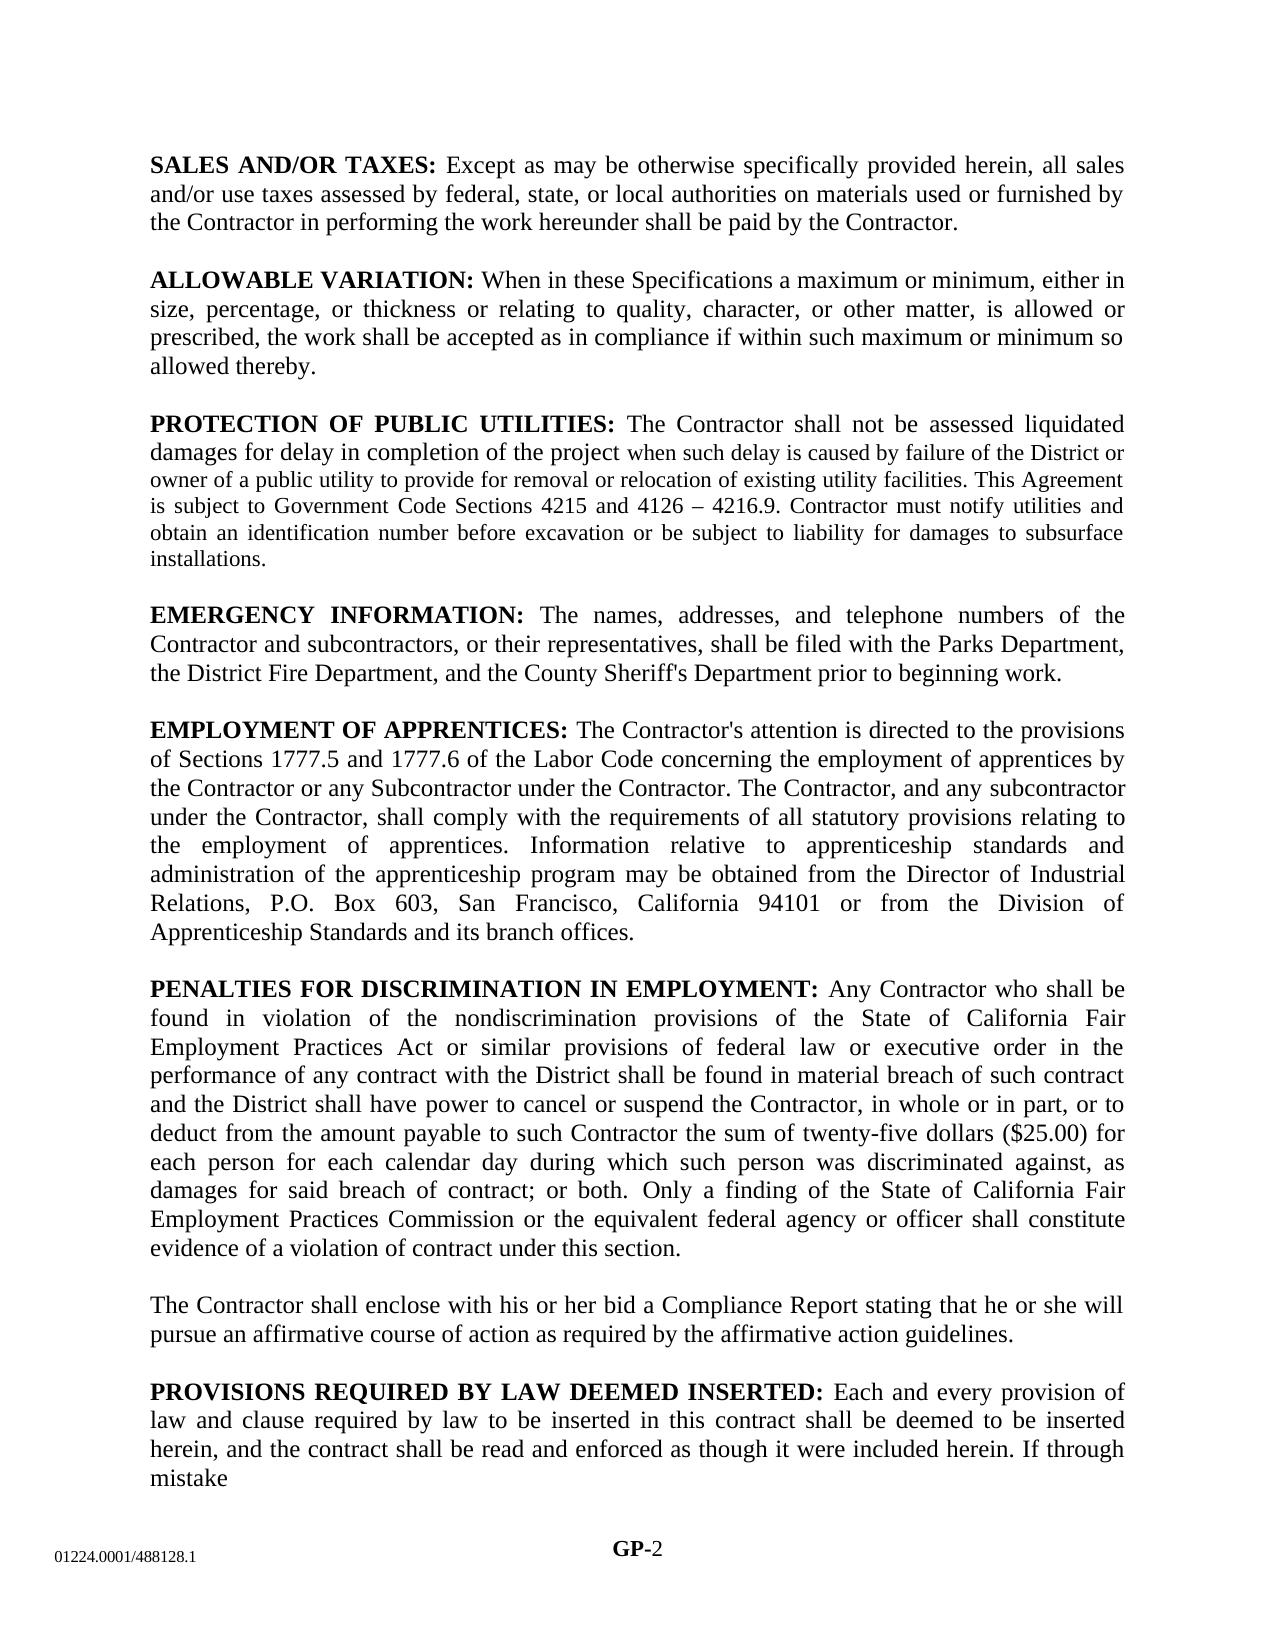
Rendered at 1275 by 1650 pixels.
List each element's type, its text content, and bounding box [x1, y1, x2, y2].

text ALLOWABLE VARIATION: When in these Specifications a maximum or minimum, either in size, percentage, or thickness or relating to quality, character, or other matter, is allowed or prescribed, the work shall be accepted as in compliance if within such maximum or minimum so allowed thereby. [150, 265, 1126, 380]
text The Contractor shall enclose with his or her bid a Compliance Report stating that he or she will pursue an affirmative course of action as required by the affirmative action guidelines. [150, 1290, 1125, 1348]
text EMPLOYMENT OF APPRENTICES: The Contractor's attention is directed to the provisions of Sections 1777.5 and 1777.6 of the Labor Code concerning the employment of apprentices by the Contractor or any Subcontractor under the Contractor. The Contractor, and any subcontractor under the Contractor, shall comply with the requirements of all statutory provisions relating to the employment of apprentices. Information relative to apprenticeship standards and administration of the apprenticeship program may be obtained from the Director of Industrial Relations, P.O. Box 603, San Francisco, California 94101 or from the Division of Apprenticeship Standards and its branch offices. [150, 715, 1126, 945]
text EMERGENCY INFORMATION: The names, addresses, and telephone numbers of the Contractor and subcontractors, or their representatives, shall be filed with the Parks Department, the District Fire Department, and the County Sheriff's Department prior to beginning work. [150, 600, 1126, 687]
text PROVISIONS REQUIRED BY LAW DEEMED INSERTED: Each and every provision of law and clause required by law to be inserted in this contract shall be deemed to be inserted herein, and the contract shall be read and enforced as though it were included herein. If through mistake [150, 1377, 1125, 1492]
text SALES AND/OR TAXES: Except as may be otherwise specifically provided herein, all sales and/or use taxes assessed by federal, state, or local authorities on materials used or furnished by the Contractor in performing the work hereunder shall be paid by the Contractor. [150, 150, 1125, 236]
text PROTECTION OF PUBLIC UTILITIES: The Contractor shall not be assessed liquidated damages for delay in completion of the project when such delay is caused by failure of the District or owner of a public utility to provide for removal or relocation of existing utility facilities. This Agreement is subject to Government Code Sections 4215 and 4126 – 4216.9. Contractor must notify utilities and obtain an identification number before excavation or be subject to liability for damages to subsurface installations. [150, 409, 1125, 572]
text PENALTIES FOR DISCRIMINATION IN EMPLOYMENT: Any Contractor who shall be found in violation of the nondiscrimination provisions of the State of California Fair Employment Practices Act or similar provisions of federal law or executive order in the performance of any contract with the District shall be found in material breach of such contract and the District shall have power to cancel or suspend the Contractor, in whole or in part, or to deduct from the amount payable to such Contractor the sum of twenty-five dollars ($25.00) for each person for each calendar day during which such person was discriminated against, as damages for said breach of contract; or both. Only a finding of the State of California Fair Employment Practices Commission or the equivalent federal agency or officer shall constitute evidence of a violation of contract under this section. [150, 974, 1125, 1262]
